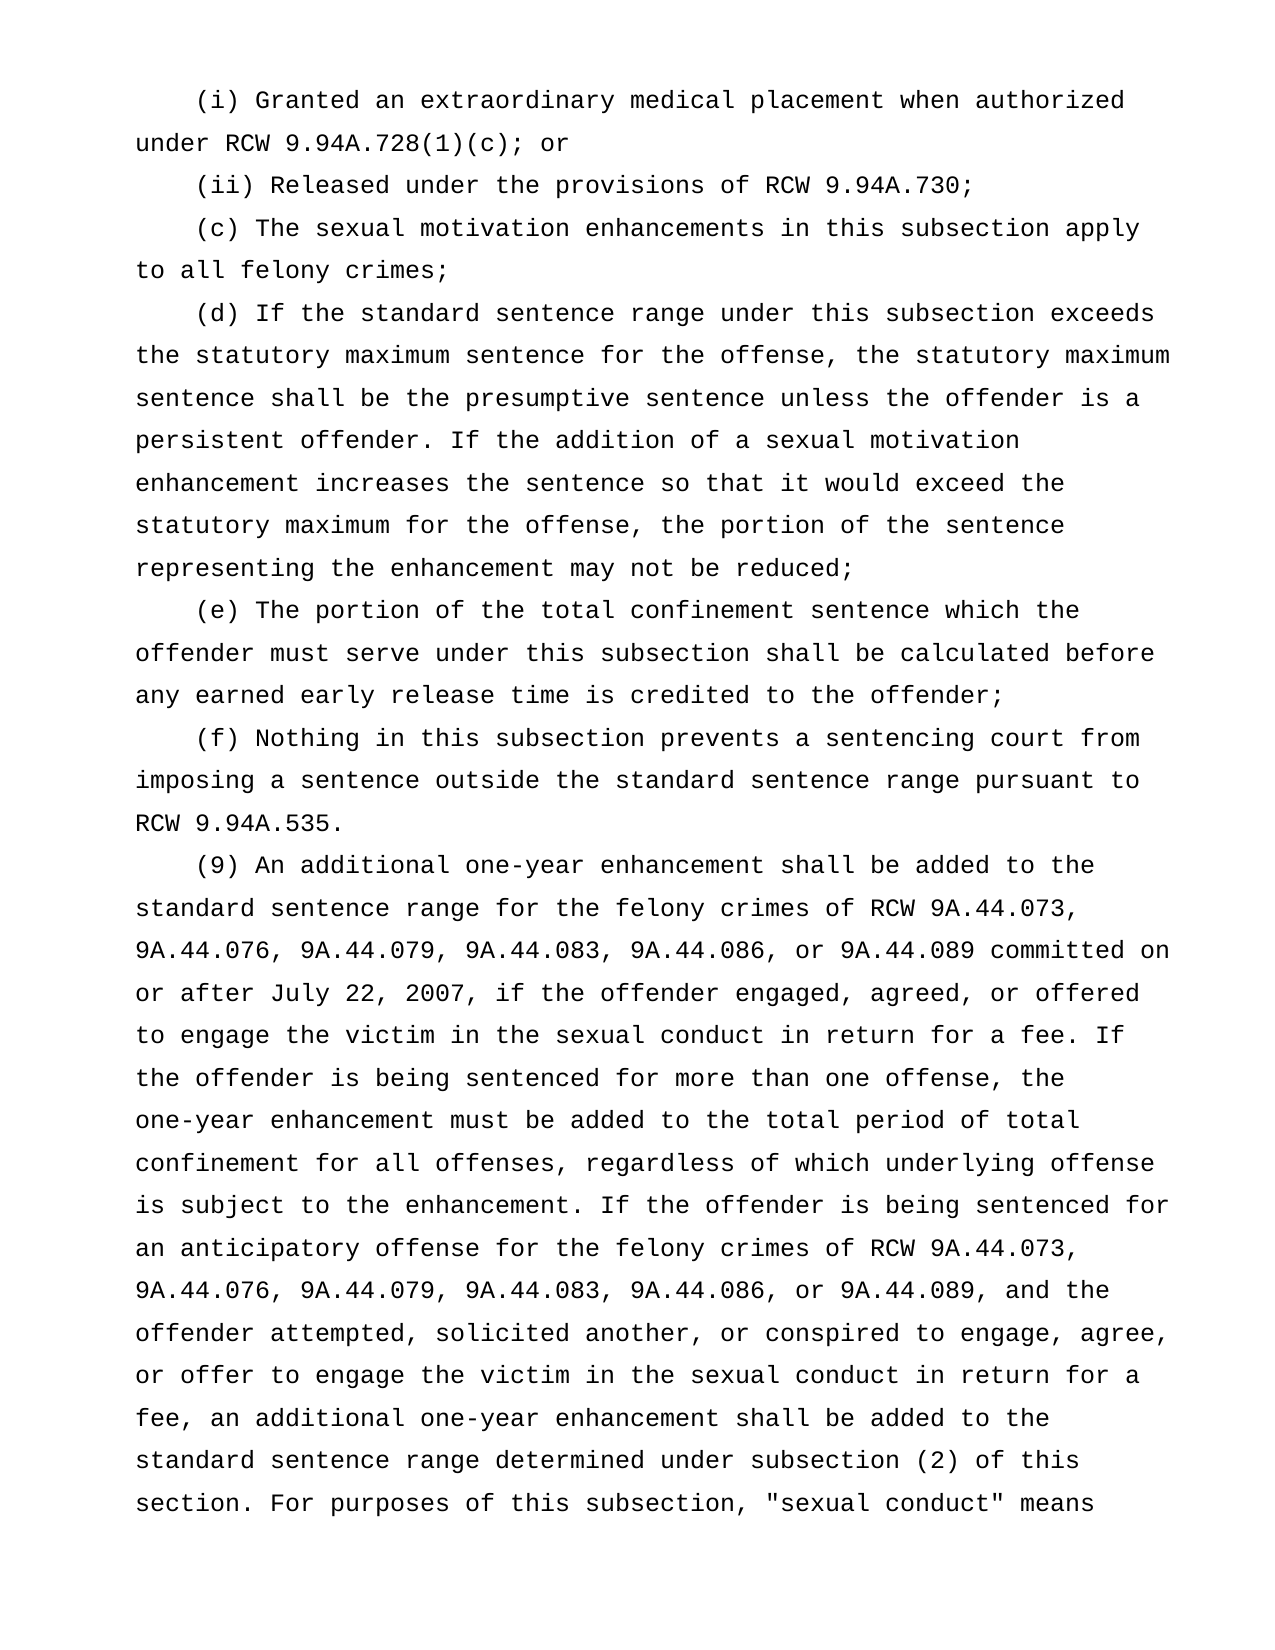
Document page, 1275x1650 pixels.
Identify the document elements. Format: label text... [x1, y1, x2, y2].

text (d) If the standard sentence range under this subsection exceeds the statutory maximum sentence for the offense, the statutory maximum sentence shall be the presumptive sentence unless the offender is a persistent offender. If the addition of a sexual motivation enhancement increases the sentence so that it would exceed the statutory maximum for the offense, the portion of the sentence representing the enhancement may not be reduced; [135, 287, 1170, 585]
text (f) Nothing in this subsection prevents a sentencing court from imposing a sentence outside the standard sentence range pursuant to RCW 9.94A.535. [135, 712, 1170, 840]
text (e) The portion of the total confinement sentence which the offender must serve under this subsection shall be calculated before any earned early release time is credited to the offender; [135, 585, 1170, 712]
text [135, 840, 1170, 1520]
text (c) The sexual motivation enhancements in this subsection apply to all felony crimes; [135, 202, 1170, 287]
text (i) Granted an extraordinary medical placement when authorized under RCW 9.94A.728(1)(c); or [135, 75, 1170, 160]
text (ii) Released under the provisions of RCW 9.94A.730; [135, 160, 1170, 202]
